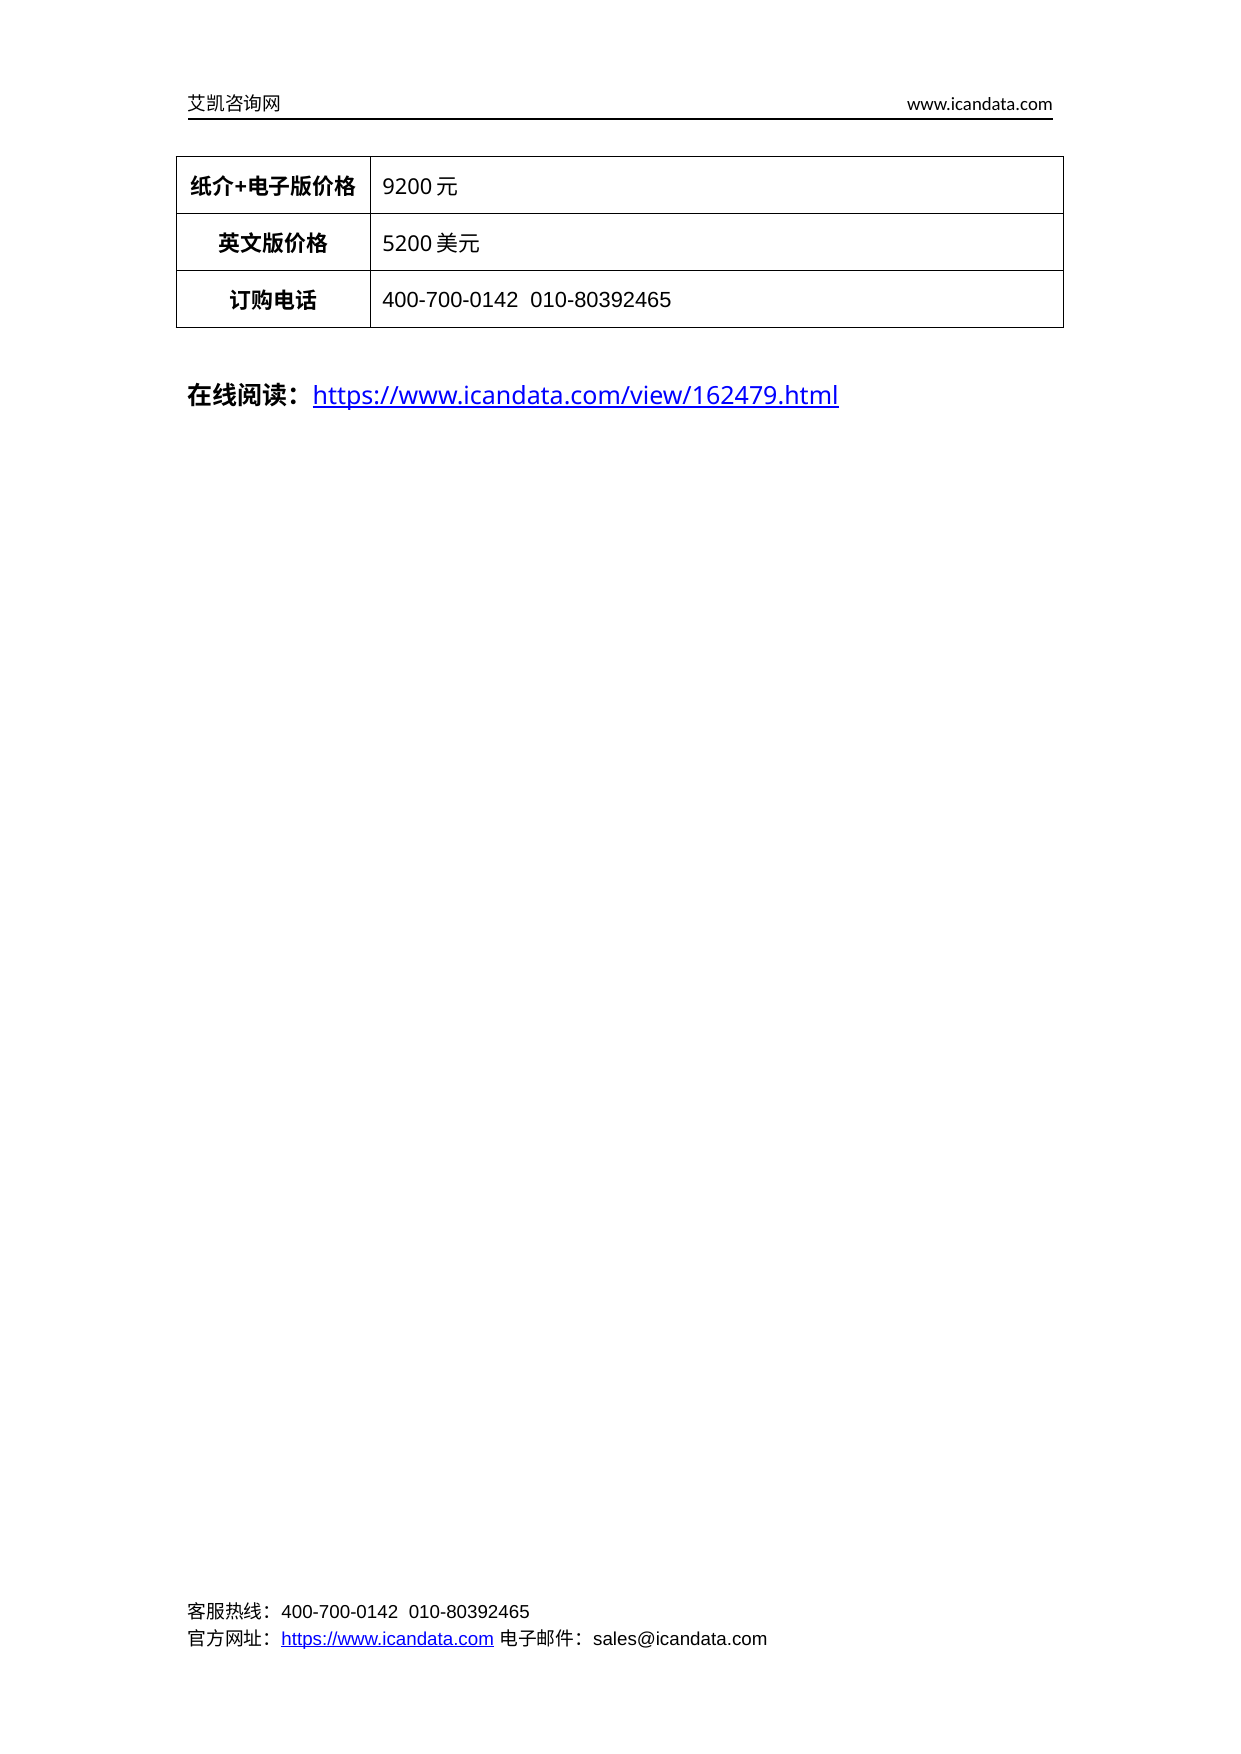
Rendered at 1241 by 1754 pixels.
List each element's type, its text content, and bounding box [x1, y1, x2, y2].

table_cell 9200元 [371, 157, 1063, 213]
table_cell 400-700-0142 010-80392465 [371, 271, 1063, 327]
table_cell 订购电话 [177, 271, 370, 327]
text 在线阅读：https://www.icandata.com/view/162479.html [187, 361, 1053, 426]
table_cell 纸介+电子版价格 [177, 157, 370, 213]
table_cell 英文版价格 [177, 214, 370, 270]
table_cell 5200美元 [371, 214, 1063, 270]
